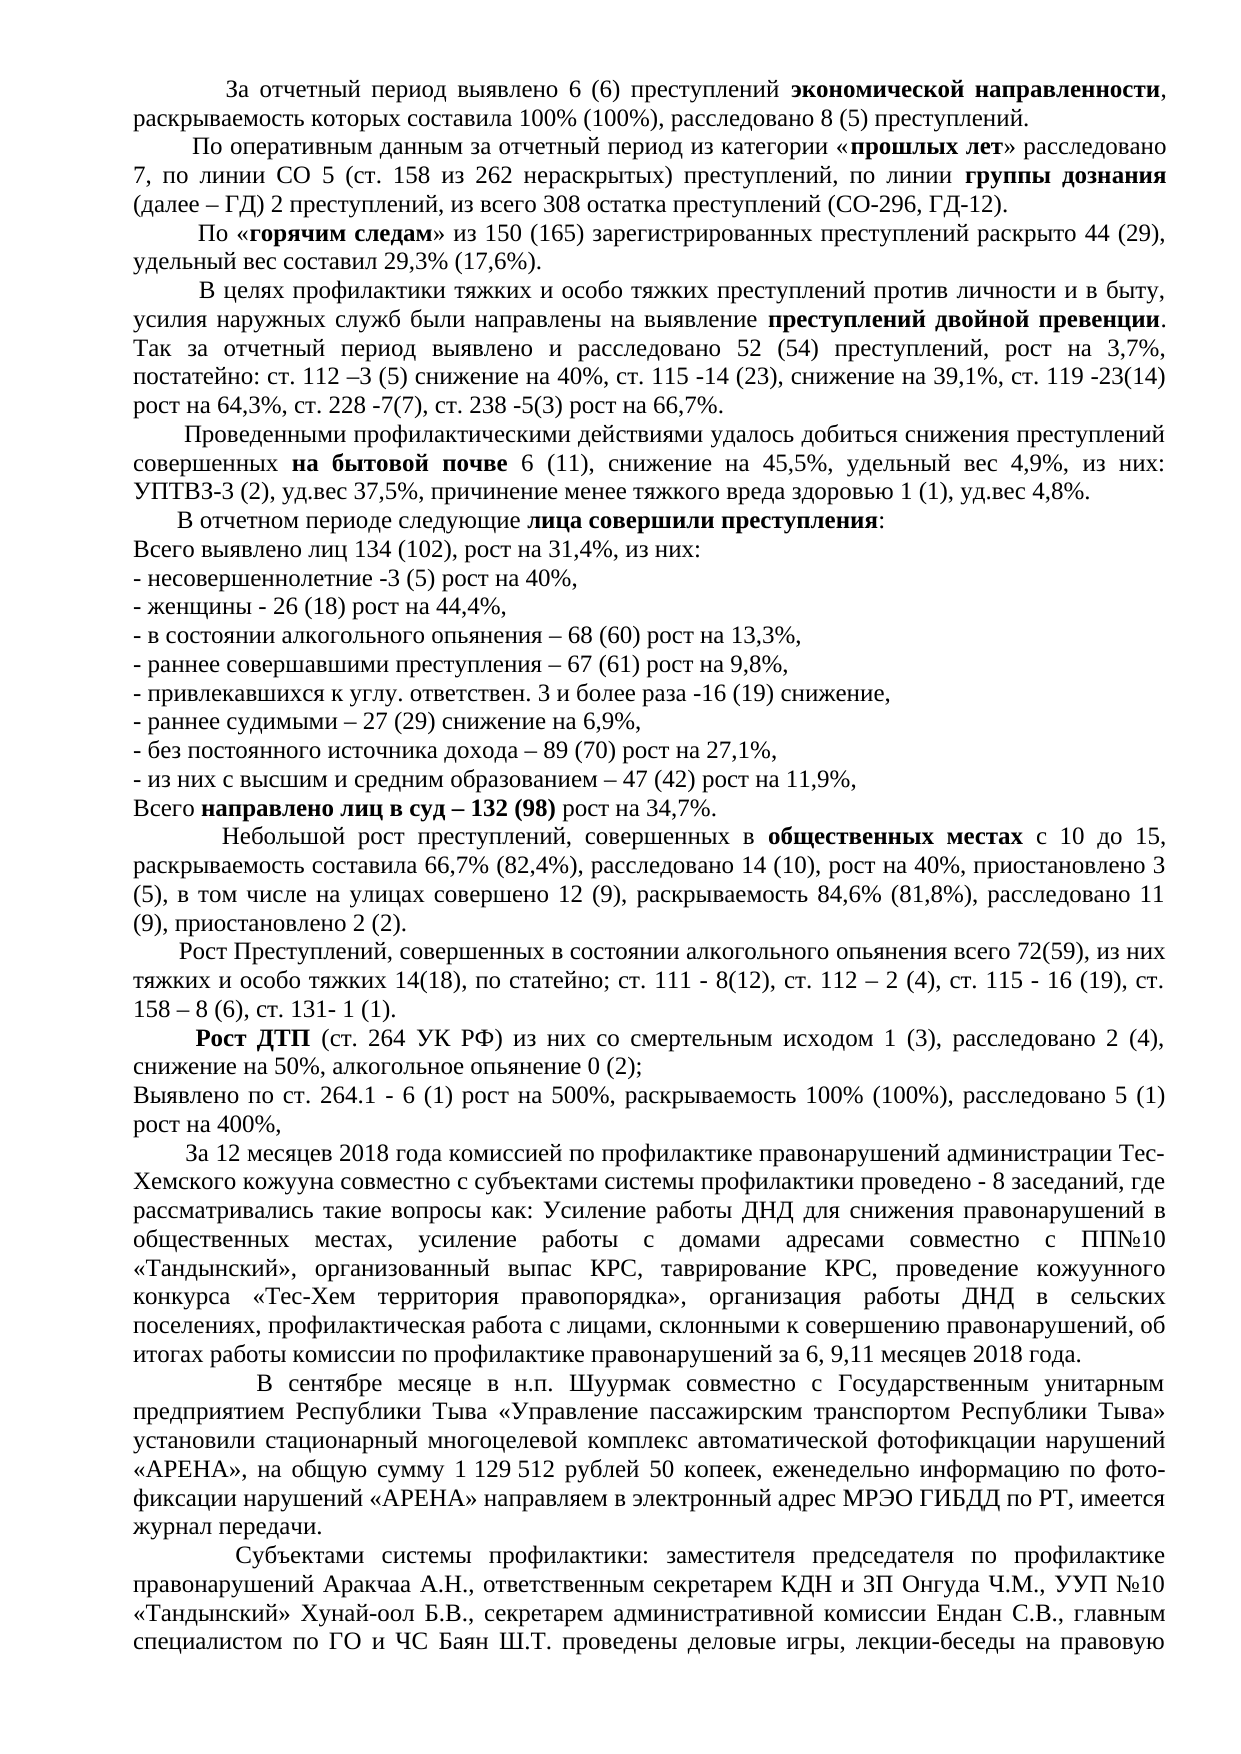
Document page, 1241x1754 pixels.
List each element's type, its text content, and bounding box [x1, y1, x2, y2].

text - без постоянного источника дохода – 89 (70) рост на 27,1%, [133, 735, 1167, 764]
text В целях профилактики тяжких и особо тяжких преступлений против личности и в быту, усилия наружных служб были направлены на выявление преступлений двойной превенции. Так за отчетный период выявлено и расследовано 52 (54) преступлений, рост на 3,7%, постатейно: ст. 112 –3 (5) снижение на 40%, ст. 115 -14 (23), снижение на 39,1%, ст. 119 -23(14) рост на 64,3%, ст. 228 -7(7), ст. 238 -5(3) рост на 66,7%. [133, 275, 1167, 419]
text Выявлено по ст. 264.1 - 6 (1) рост на 500%, раскрываемость 100% (100%), расследовано 5 (1) рост на 400%, [133, 1080, 1167, 1138]
text - несовершеннолетние -3 (5) рост на 40%, [133, 563, 1167, 591]
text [133, 1540, 1167, 1655]
text В сентябре месяце в н.п. Шуурмак совместно с Государственным унитарным предприятием Республики Тыва «Управление пассажирским транспортом Республики Тыва» установили стационарный многоцелевой комплекс автоматической фотофикцации нарушений «АРЕНА», на общую сумму 1 129 512 рублей 50 копеек, еженедельно информацию по фото-фиксации нарушений «АРЕНА» направляем в электронный адрес МРЭО ГИБДД по РТ, имеется журнал передачи. [133, 1368, 1167, 1540]
text В отчетном периоде следующие лица совершили преступления: [133, 505, 1167, 534]
text По оперативным данным за отчетный период из категории «прошлых лет» расследовано 7, по линии СО 5 (ст. 158 из 262 нераскрытых) преступлений, по линии группы дознания (далее – ГД) 2 преступлений, из всего 308 остатка преступлений (СО-296, ГД-12). [133, 131, 1167, 218]
text За 12 месяцев 2018 года комиссией по профилактике правонарушений администрации Тес-Хемского кожууна совместно с субъектами системы профилактики проведено - 8 заседаний, где рассматривались такие вопросы как: Усиление работы ДНД для снижения правонарушений в общественных местах, усиление работы с домами адресами совместно с ПП№10 «Тандынский», организованный выпас КРС, таврирование КРС, проведение кожуунного конкурса «Тес-Хем территория правопорядка», организация работы ДНД в сельских поселениях, профилактическая работа с лицами, склонными к совершению правонарушений, об итогах работы комиссии по профилактике правонарушений за 6, 9,11 месяцев 2018 года. [133, 1138, 1167, 1368]
text - раннее совершавшими преступления – 67 (61) рост на 9,8%, [133, 649, 1167, 678]
text За отчетный период выявлено 6 (6) преступлений экономической направленности, раскрываемость которых составила 100% (100%), расследовано 8 (5) преступлений. [133, 74, 1167, 131]
text Небольшой рост преступлений, совершенных в общественных местах с 10 до 15, раскрываемость составила 66,7% (82,4%), расследовано 14 (10), рост на 40%, приостановлено 3 (5), в том числе на улицах совершено 12 (9), раскрываемость 84,6% (81,8%), расследовано 11 (9), приостановлено 2 (2). [133, 821, 1167, 936]
text Всего направлено лиц в суд – 132 (98) рост на 34,7%. [133, 793, 1167, 821]
text - из них с высшим и средним образованием – 47 (42) рост на 11,9%, [133, 764, 1167, 793]
text - привлекавшихся к углу. ответствен. 3 и более раза -16 (19) снижение, [133, 678, 1167, 706]
text Рост Преступлений, совершенных в состоянии алкогольного опьянения всего 72(59), из них тяжких и особо тяжких 14(18), по статейно; ст. 111 - 8(12), ст. 112 – 2 (4), ст. 115 - 16 (19), ст. 158 – 8 (6), ст. 131- 1 (1). [133, 936, 1167, 1023]
text Проведенными профилактическими действиями удалось добиться снижения преступлений совершенных на бытовой почве 6 (11), снижение на 45,5%, удельный вес 4,9%, из них: УПТВЗ-3 (2), уд.вес 37,5%, причинение менее тяжкого вреда здоровью 1 (1), уд.вес 4,8%. [133, 419, 1167, 505]
text - в состоянии алкогольного опьянения – 68 (60) рост на 13,3%, [133, 620, 1167, 649]
text - женщины - 26 (18) рост на 44,4%, [133, 591, 1167, 620]
text - раннее судимыми – 27 (29) снижение на 6,9%, [133, 706, 1167, 735]
text Рост ДТП (ст. 264 УК РФ) из них со смертельным исходом 1 (3), расследовано 2 (4), снижение на 50%, алкогольное опьянение 0 (2); [133, 1023, 1167, 1080]
text По «горячим следам» из 150 (165) зарегистрированных преступлений раскрыто 44 (29), удельный вес составил 29,3% (17,6%). [133, 218, 1167, 275]
text Всего выявлено лиц 134 (102), рост на 31,4%, из них: [133, 534, 1167, 563]
